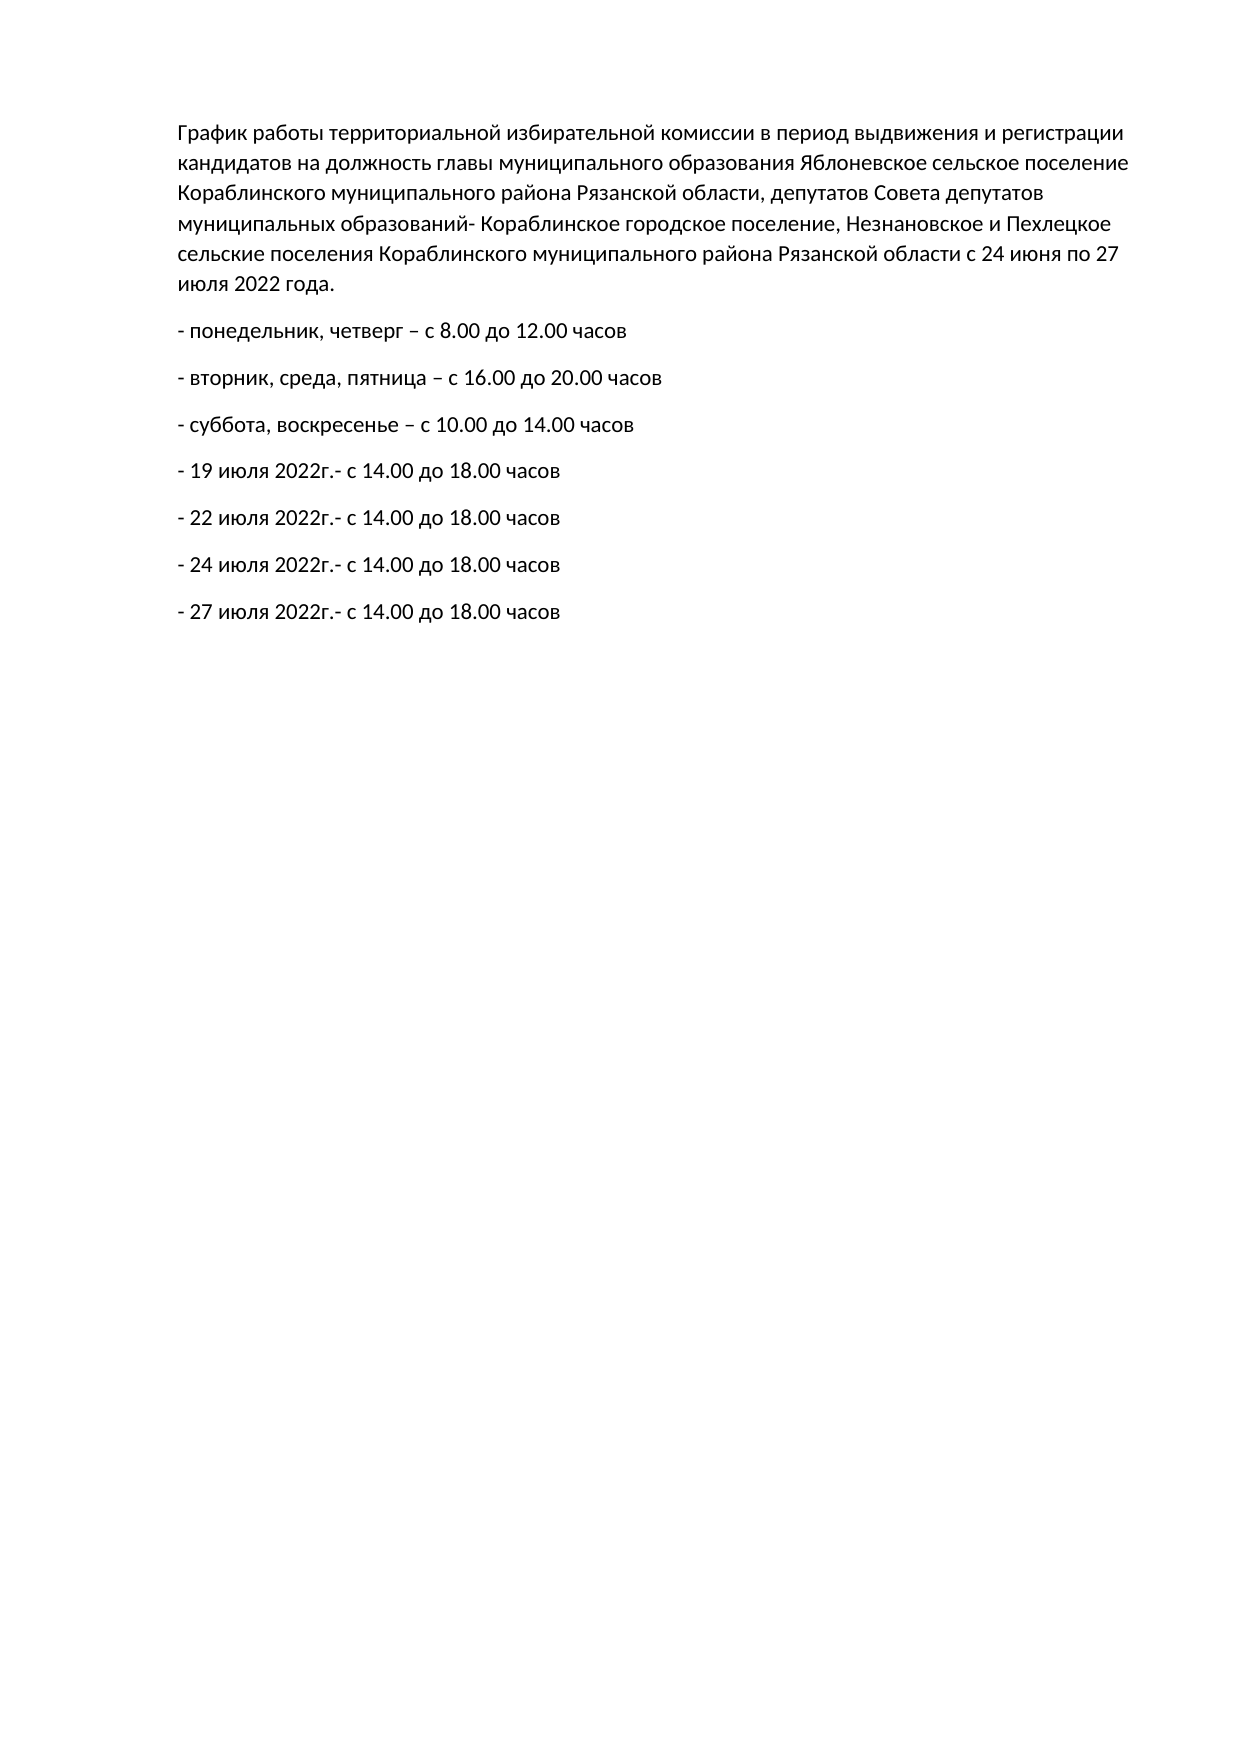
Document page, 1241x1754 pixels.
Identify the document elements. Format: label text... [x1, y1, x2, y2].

text - 27 июля 2022г.- с 14.00 до 18.00 часов [177, 597, 1152, 625]
text - 24 июля 2022г.- с 14.00 до 18.00 часов [177, 550, 1152, 578]
text - 19 июля 2022г.- с 14.00 до 18.00 часов [177, 457, 1152, 485]
text - вторник, среда, пятница – с 16.00 до 20.00 часов [177, 363, 1152, 391]
text - 22 июля 2022г.- с 14.00 до 18.00 часов [177, 503, 1152, 532]
text - суббота, воскресенье – с 10.00 до 14.00 часов [177, 410, 1152, 438]
text - понедельник, четверг – с 8.00 до 12.00 часов [177, 316, 1152, 344]
text График работы территориальной избирательной комиссии в период выдвижения и регистрации кандидатов на должность главы муниципального образования Яблоневское сельское поселение Кораблинского муниципального района Рязанской области, депутатов Совета депутатов муниципальных образований- Кораблинское городское поселение, Незнановское и Пехлецкое сельские поселения Кораблинского муниципального района Рязанской области с 24 июня по 27 июля 2022 года. [177, 118, 1152, 297]
